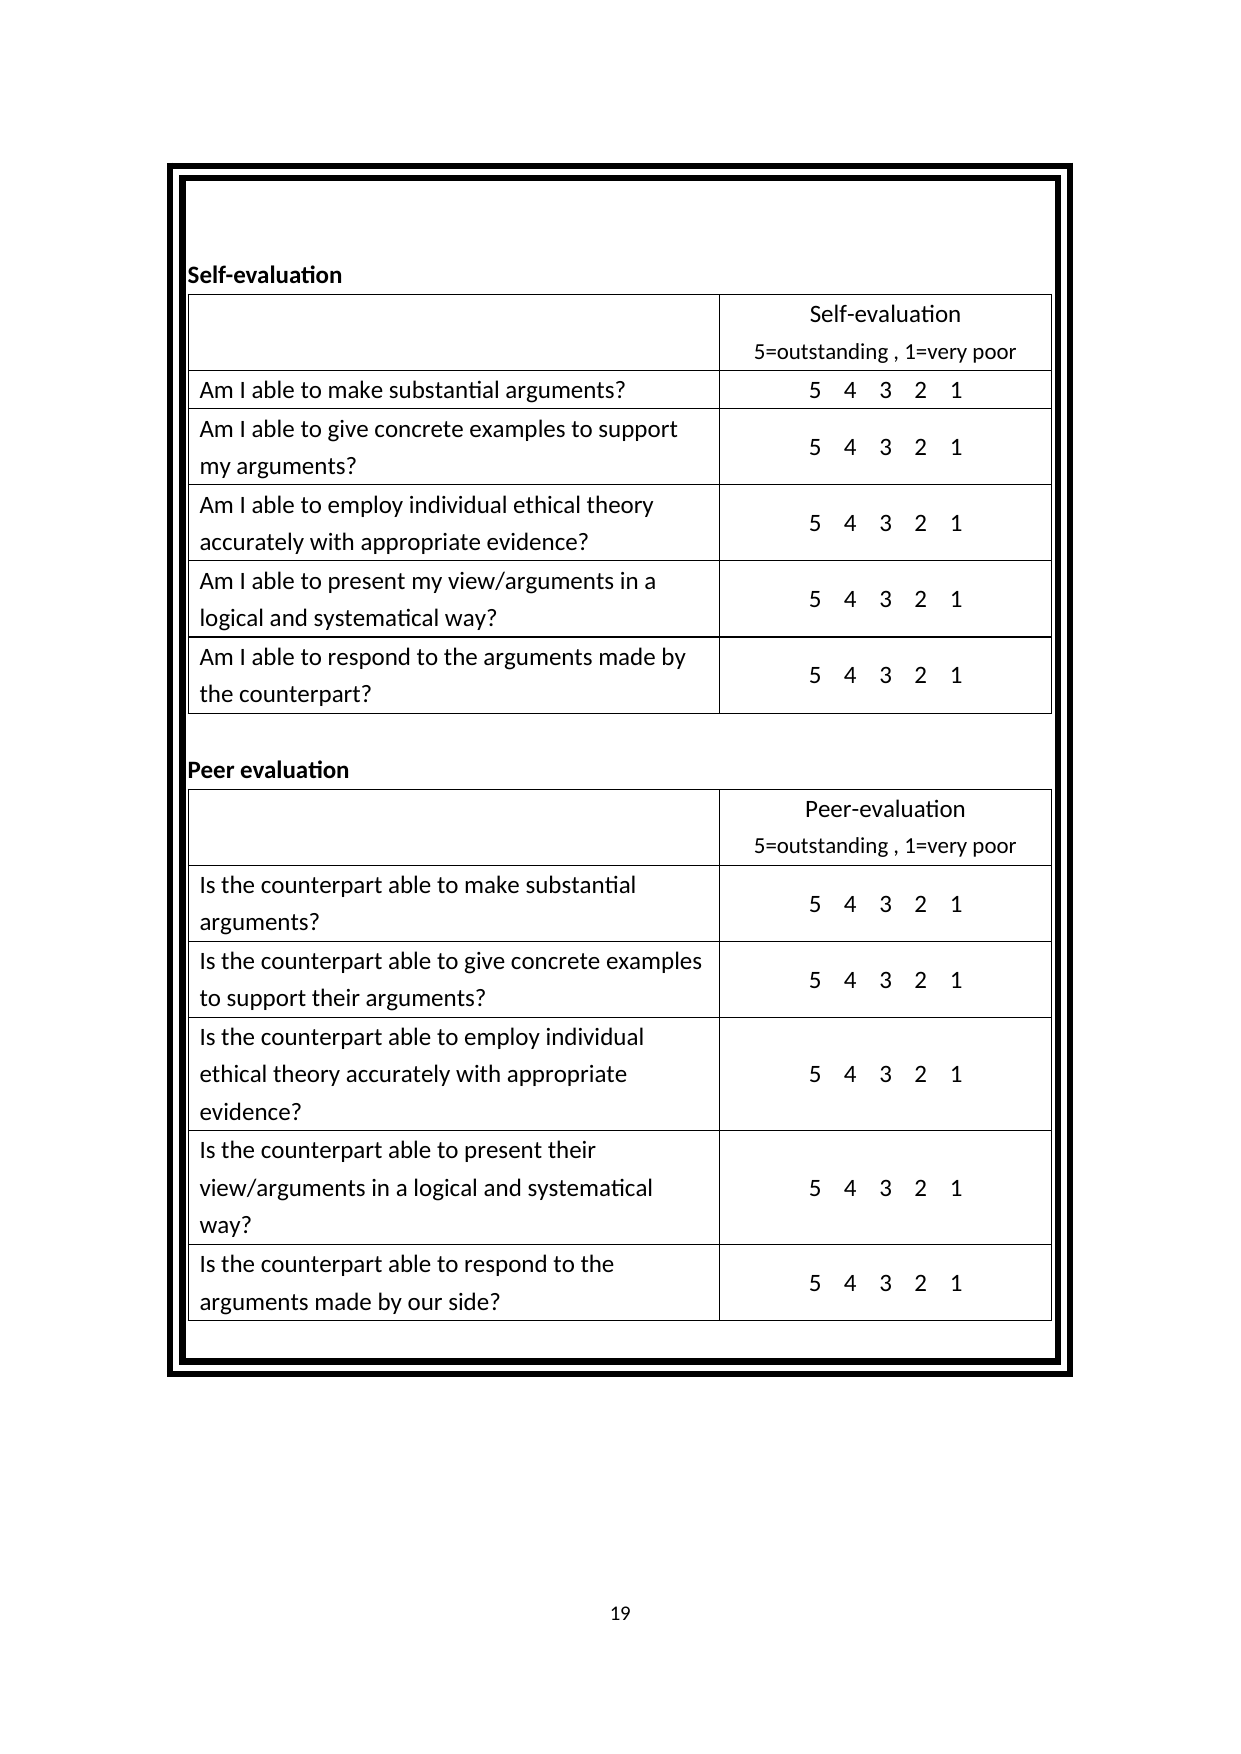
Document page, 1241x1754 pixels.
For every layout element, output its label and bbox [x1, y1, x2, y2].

table_header [176, 169, 1064, 1358]
